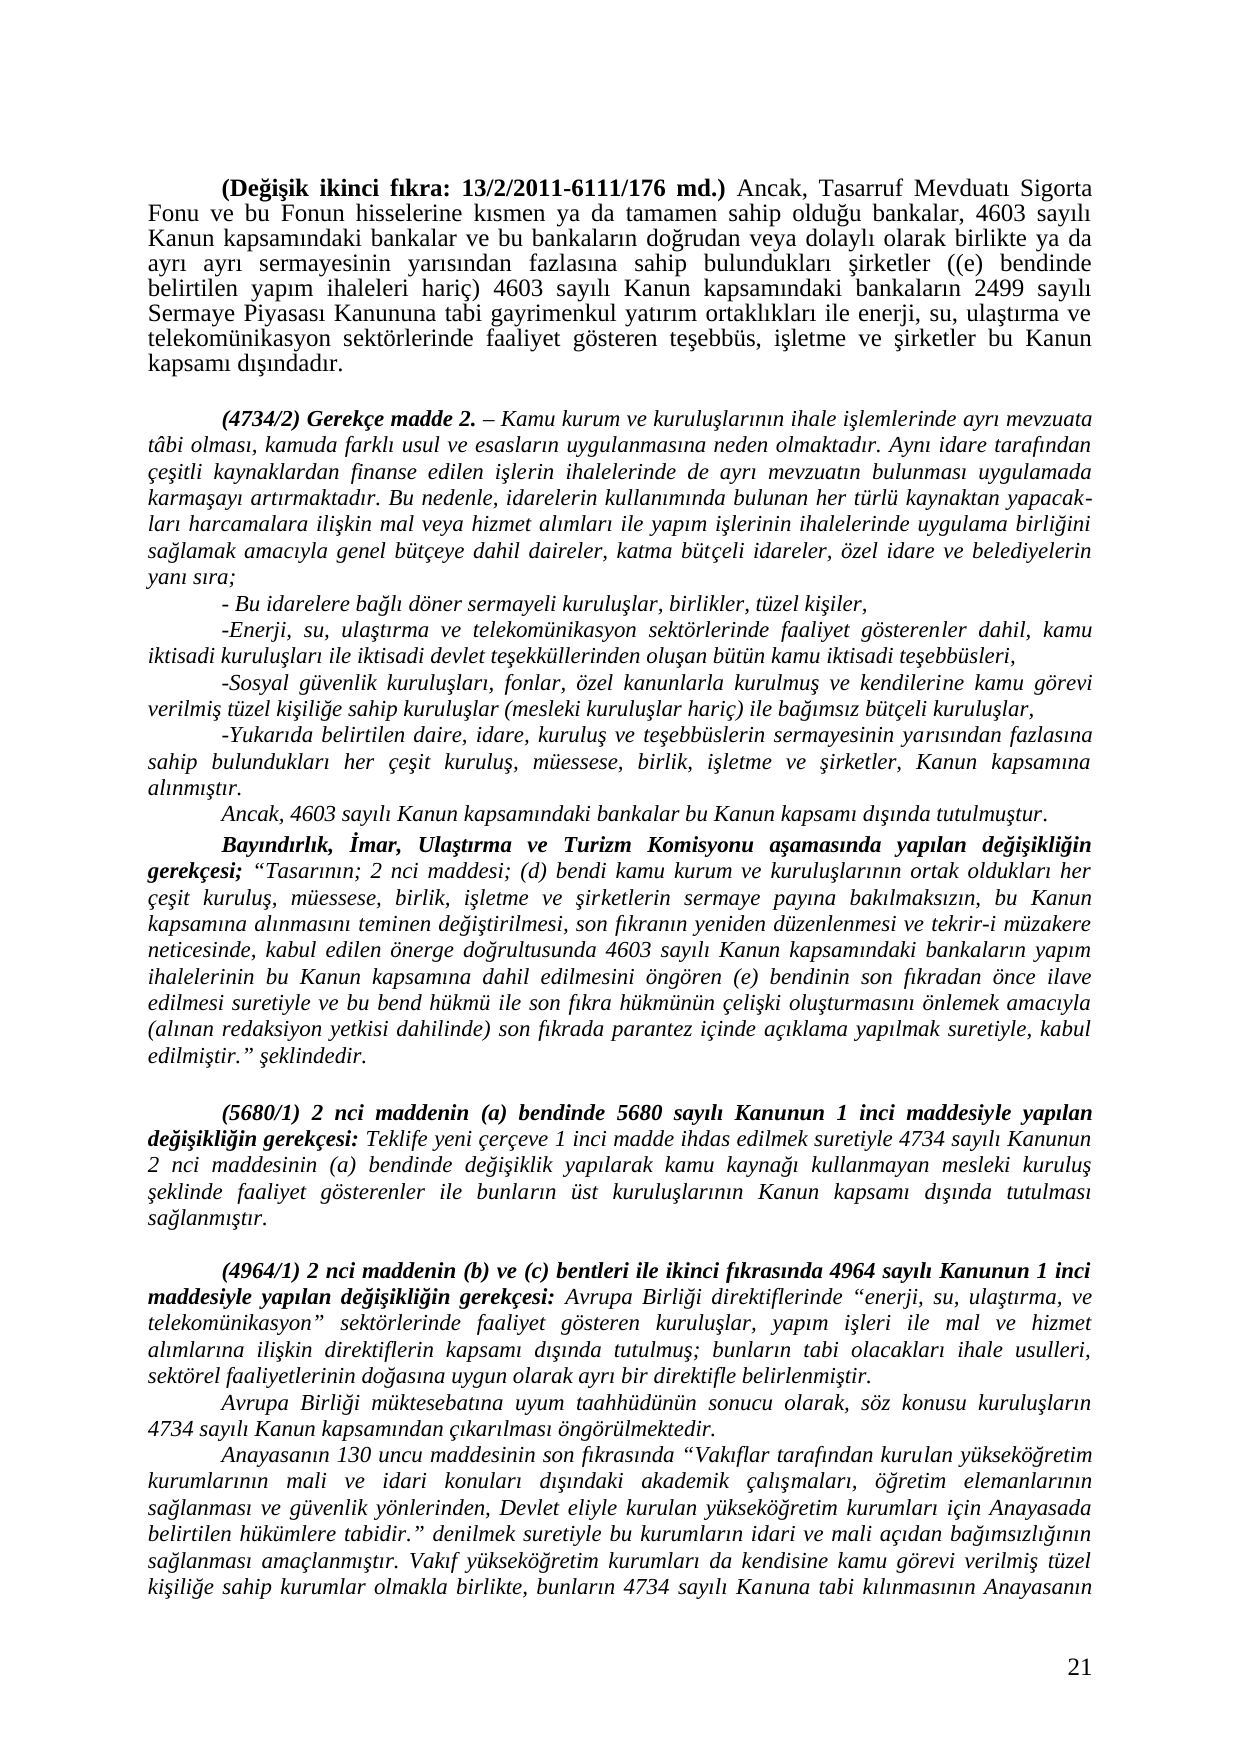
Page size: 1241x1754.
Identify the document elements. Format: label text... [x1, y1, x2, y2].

text Bayındırlık, İmar, Ulaştırma ve Turizm Komisyonu aşamasında yapılan değişikliğin gerekçesi; “Tasarının; 2 nci maddesi; (d) bendi kamu kurum ve kuruluşlarının ortak oldukları her çeşit kuruluş, müessese, birlik, işletme ve şirketlerin sermaye payına bakılmaksızın, bu Kanun kapsamına alınmasını teminen değiştirilmesi, son fıkranın yeniden düzenlenmesi ve tekrir-i müzakere neticesinde, kabul edilen önerge doğrultusunda 4603 sayılı Kanun kapsamındaki bankaların yapım ihalelerinin bu Kanun kapsamına dahil edilmesini öngören (e) bendinin son fıkradan önce ilave edilmesi suretiyle ve bu bend hükmü ile son fıkra hükmünün çelişki oluşturmasını önlemek amacıyla (alınan redaksiyon yetkisi dahilinde) son fıkrada parantez içinde açıklama yapılmak suretiyle, kabul edilmiştir.” şeklindedir. [148, 831, 1093, 1068]
text -Sosyal güvenlik kuruluşları, fonlar, özel kanunlarla kurulmuş ve kendilerine kamu görevi verilmiş tüzel kişiliğe sahip kuruluşlar (mesleki kuruluşlar hariç) ile bağımsız bütçeli kuruluşlar, [148, 669, 1093, 721]
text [148, 1441, 1093, 1599]
text (5680/1) 2 nci maddenin (a) bendinde 5680 sayılı Kanunun 1 inci maddesiyle yapılan değişikliğin gerekçesi: Teklife yeni çerçeve 1 inci madde ihdas edilmek suretiyle 4734 sayılı Kanunun 2 nci maddesinin (a) bendinde değişiklik yapılarak kamu kaynağı kullanmayan mesleki kuruluş şeklinde faaliyet gösterenler ile bunların üst kuruluşlarının Kanun kapsamı dışında tutulması sağlanmıştır. [148, 1099, 1093, 1230]
text (4734/2) Gerekçe madde 2. – Kamu kurum ve kuruluşlarının ihale işlemlerinde ayrı mevzuata tâbi olması, kamuda farklı usul ve esasların uygulanmasına neden olmaktadır. Aynı idare tarafından çeşitli kaynaklardan finanse edilen işlerin ihalelerinde de ayrı mevzuatın bulunması uygulamada karmaşayı artırmaktadır. Bu nedenle, idarelerin kullanımında bulunan her türlü kaynaktan yapacakları harcamalara ilişkin mal veya hizmet alımları ile yapım işlerinin ihalelerinde uygulama birliğini sağlamak amacıyla genel bütçeye dahil daireler, katma bütçeli idareler, özel idare ve belediyelerin yanı sıra; [148, 405, 1093, 589]
text -Enerji, su, ulaştırma ve telekomünikasyon sektörlerinde faaliyet gösterenler dahil, kamu iktisadi kuruluşları ile iktisadi devlet teşekküllerinden oluşan bütün kamu iktisadi teşebbüsleri, [148, 616, 1093, 669]
text (4964/1) 2 nci maddenin (b) ve (c) bentleri ile ikinci fıkrasında 4964 sayılı Kanunun 1 inci maddesiyle yapılan değişikliğin gerekçesi: Avrupa Birliği direktiflerinde “enerji, su, ulaştırma, ve telekomünikasyon” sektörlerinde faaliyet gösteren kuruluşlar, yapım işleri ile mal ve hizmet alımlarına ilişkin direktiflerin kapsamı dışında tutulmuş; bunların tabi olacakları ihale usulleri, sektörel faaliyetlerinin doğasına uygun olarak ayrı bir direktifle belirlenmiştir. [148, 1257, 1093, 1388]
text Avrupa Birliği müktesebatına uyum taahhüdünün sonucu olarak, söz konusu kuruluşların 4734 sayılı Kanun kapsamından çıkarılması öngörülmektedir. [148, 1388, 1093, 1441]
text (Değişik ikinci fıkra: 13/2/2011-6111/176 md.) Ancak, Tasarruf Mevduatı Sigorta Fonu ve bu Fonun hisselerine kısmen ya da tamamen sahip olduğu bankalar, 4603 sayılı Kanun kapsamındaki bankalar ve bu bankaların doğrudan veya dolaylı olarak birlikte ya da ayrı ayrı sermayesinin yarısından fazlasına sahip bulundukları şirketler ((e) bendinde belirtilen yapım ihaleleri hariç) 4603 sayılı Kanun kapsamındaki bankaların 2499 sayılı Sermaye Piyasası Kanununa tabi gayrimenkul yatırım ortaklıkları ile enerji, su, ulaştırma ve telekomünikasyon sektörlerinde faaliyet gösteren teşebbüs, işletme ve şirketler bu Kanun kapsamı dışındadır. [148, 176, 1093, 376]
text -Yukarıda belirtilen daire, idare, kuruluş ve teşebbüslerin sermayesinin yarısından fazlasına sahip bulundukları her çeşit kuruluş, müessese, birlik, işletme ve şirketler, Kanun kapsamına alınmıştır. [148, 721, 1093, 800]
text - Bu idarelere bağlı döner sermayeli kuruluşlar, birlikler, tüzel kişiler, [148, 589, 1093, 616]
text Ancak, 4603 sayılı Kanun kapsamındaki bankalar bu Kanun kapsamı dışında tutulmuştur. [148, 800, 1093, 827]
